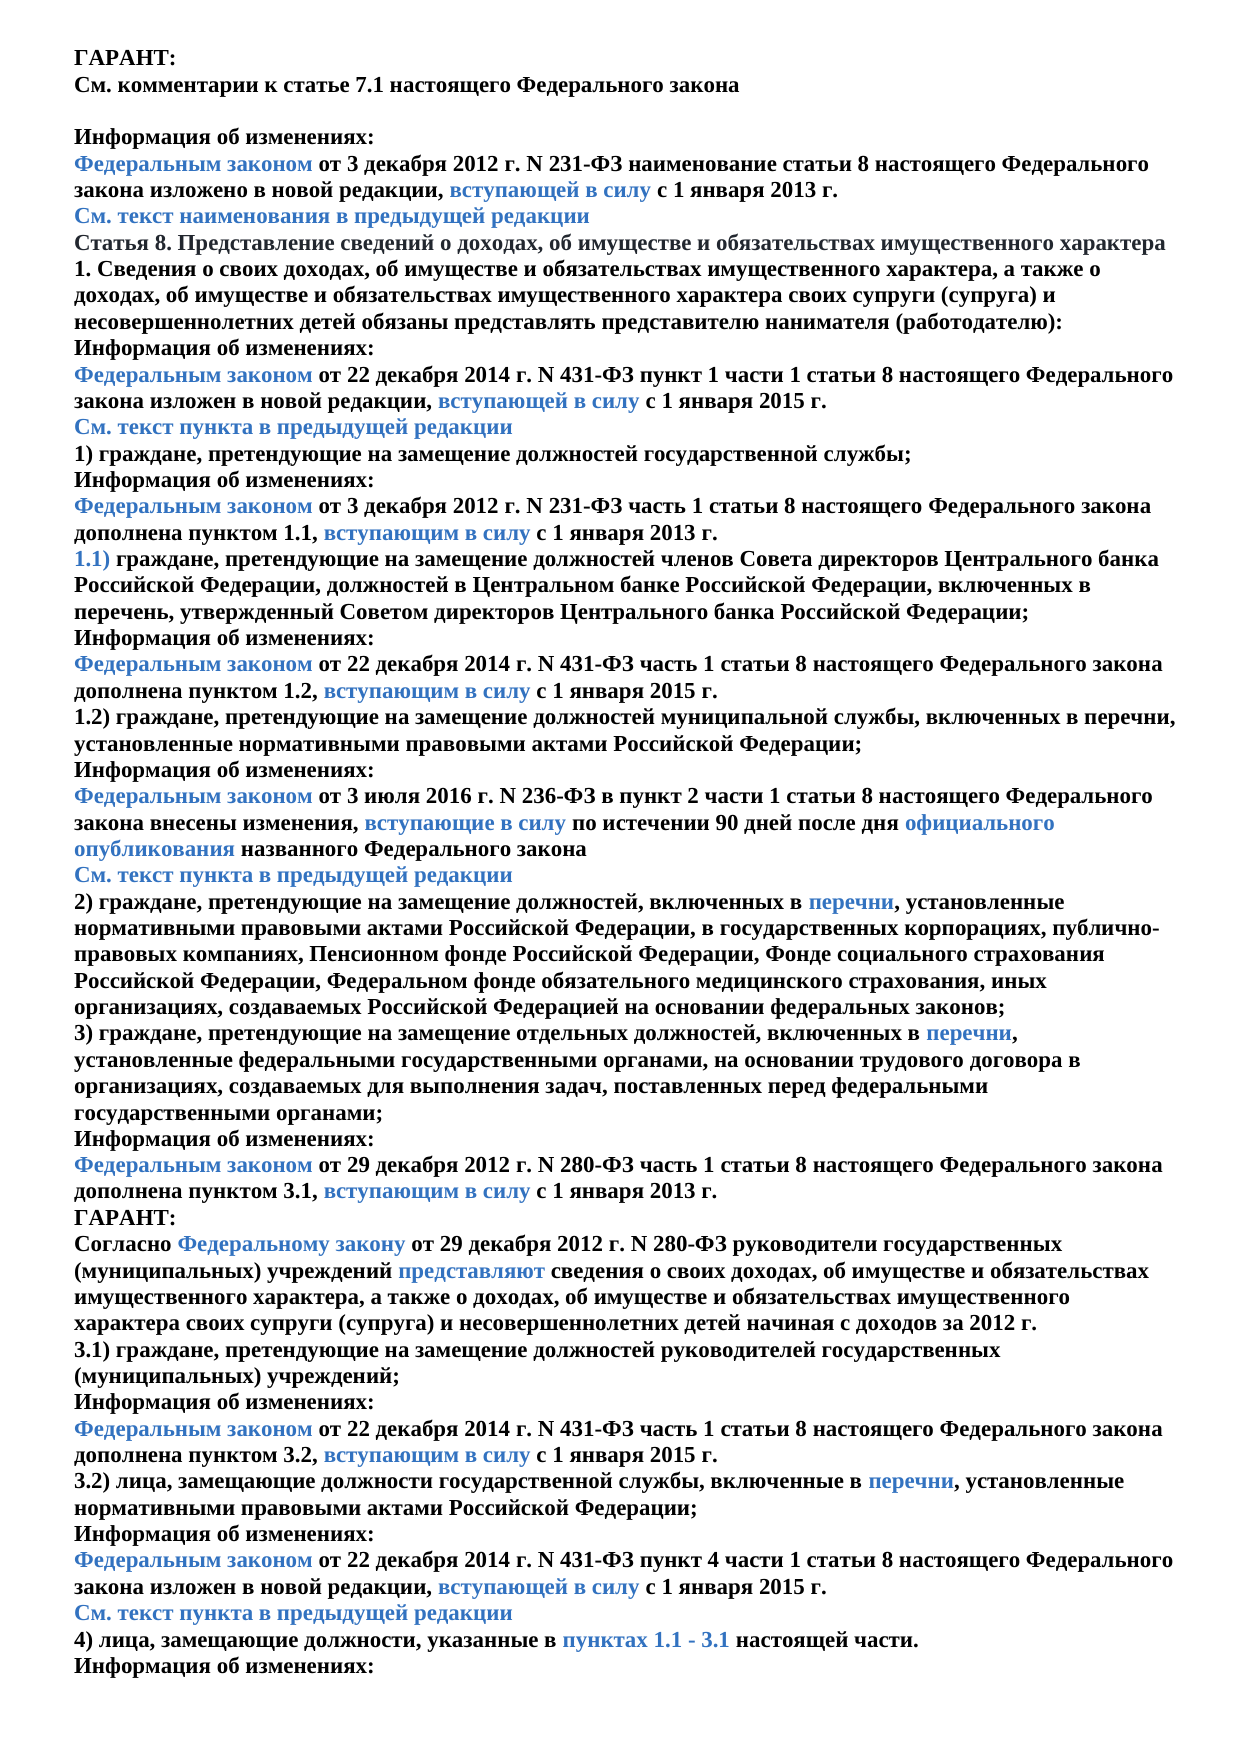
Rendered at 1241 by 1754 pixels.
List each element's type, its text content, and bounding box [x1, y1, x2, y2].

text Информация об изменениях: [74, 123, 1181, 150]
text 4) лица, замещающие должности, указанные в пунктах 1.1 - 3.1 настоящей части. [74, 1626, 1181, 1652]
text Информация об изменениях: [74, 624, 1181, 651]
text Федеральным законом от 22 декабря 2014 г. N 431-ФЗ часть 1 статьи 8 настоящего Федерального закона дополнена пунктом 3.2, вступающим в силу с 1 января 2015 г. [74, 1415, 1181, 1467]
text 1.2) граждане, претендующие на замещение должностей муниципальной службы, включенных в перечни, установленные нормативными правовыми актами Российской Федерации; [74, 703, 1181, 756]
text Федеральным законом от 3 июля 2016 г. N 236-ФЗ в пункт 2 части 1 статьи 8 настоящего Федерального закона внесены изменения, вступающие в силу по истечении 90 дней после дня официального опубликования названного Федерального закона [74, 782, 1181, 861]
text Федеральным законом от 3 декабря 2012 г. N 231-ФЗ наименование статьи 8 настоящего Федерального закона изложено в новой редакции, вступающей в силу с 1 января 2013 г. [74, 150, 1181, 202]
text 3.2) лица, замещающие должности государственной службы, включенные в перечни, установленные нормативными правовыми актами Российской Федерации; [74, 1467, 1181, 1520]
text ГАРАНТ: [74, 1204, 1181, 1230]
text 3) граждане, претендующие на замещение отдельных должностей, включенных в перечни, установленные федеральными государственными органами, на основании трудового договора в организациях, создаваемых для выполнения задач, поставленных перед федеральными государственными органами; [74, 1019, 1181, 1125]
text Информация об изменениях: [74, 466, 1181, 492]
text Статья 8. Представление сведений о доходах, об имуществе и обязательствах имущественного характера [74, 229, 1181, 255]
text 3.1) граждане, претендующие на замещение должностей руководителей государственных (муниципальных) учреждений; [74, 1336, 1181, 1388]
text См. текст наименования в предыдущей редакции [74, 202, 1181, 229]
text Федеральным законом от 3 декабря 2012 г. N 231-ФЗ часть 1 статьи 8 настоящего Федерального закона дополнена пунктом 1.1, вступающим в силу с 1 января 2013 г. [74, 492, 1181, 545]
text См. текст пункта в предыдущей редакции [74, 1599, 1181, 1626]
text См. комментарии к статье 7.1 настоящего Федерального закона [74, 71, 1181, 97]
text Информация об изменениях: [74, 1652, 1181, 1678]
text Информация об изменениях: [74, 334, 1181, 361]
text Федеральным законом от 22 декабря 2014 г. N 431-ФЗ пункт 4 части 1 статьи 8 настоящего Федерального закона изложен в новой редакции, вступающей в силу с 1 января 2015 г. [74, 1547, 1181, 1599]
text Федеральным законом от 22 декабря 2014 г. N 431-ФЗ пункт 1 части 1 статьи 8 настоящего Федерального закона изложен в новой редакции, вступающей в силу с 1 января 2015 г. [74, 361, 1181, 413]
text 2) граждане, претендующие на замещение должностей, включенных в перечни, установленные нормативными правовыми актами Российской Федерации, в государственных корпорациях, публично-правовых компаниях, Пенсионном фонде Российской Федерации, Фонде социального страхования Российской Федерации, Федеральном фонде обязательного медицинского страхования, иных организациях, создаваемых Российской Федерацией на основании федеральных законов; [74, 888, 1181, 1019]
text Информация об изменениях: [74, 1388, 1181, 1415]
text Федеральным законом от 29 декабря 2012 г. N 280-ФЗ часть 1 статьи 8 настоящего Федерального закона дополнена пунктом 3.1, вступающим в силу с 1 января 2013 г. [74, 1151, 1181, 1204]
text Информация об изменениях: [74, 1125, 1181, 1151]
text Информация об изменениях: [74, 756, 1181, 782]
text ГАРАНТ: [74, 44, 1181, 71]
text 1.1) граждане, претендующие на замещение должностей членов Совета директоров Центрального банка Российской Федерации, должностей в Центральном банке Российской Федерации, включенных в перечень, утвержденный Советом директоров Центрального банка Российской Федерации; [74, 545, 1181, 624]
text См. текст пункта в предыдущей редакции [74, 861, 1181, 888]
text Информация об изменениях: [74, 1520, 1181, 1547]
text См. текст пункта в предыдущей редакции [74, 413, 1181, 440]
text Согласно Федеральному закону от 29 декабря 2012 г. N 280-ФЗ руководители государственных (муниципальных) учреждений представляют сведения о своих доходах, об имуществе и обязательствах имущественного характера, а также о доходах, об имуществе и обязательствах имущественного характера своих супруги (супруга) и несовершеннолетних детей начиная с доходов за 2012 г. [74, 1230, 1181, 1336]
text 1. Сведения о своих доходах, об имуществе и обязательствах имущественного характера, а также о доходах, об имуществе и обязательствах имущественного характера своих супруги (супруга) и несовершеннолетних детей обязаны представлять представителю нанимателя (работодателю): [74, 255, 1181, 334]
text Федеральным законом от 22 декабря 2014 г. N 431-ФЗ часть 1 статьи 8 настоящего Федерального закона дополнена пунктом 1.2, вступающим в силу с 1 января 2015 г. [74, 651, 1181, 703]
text 1) граждане, претендующие на замещение должностей государственной службы; [74, 440, 1181, 466]
